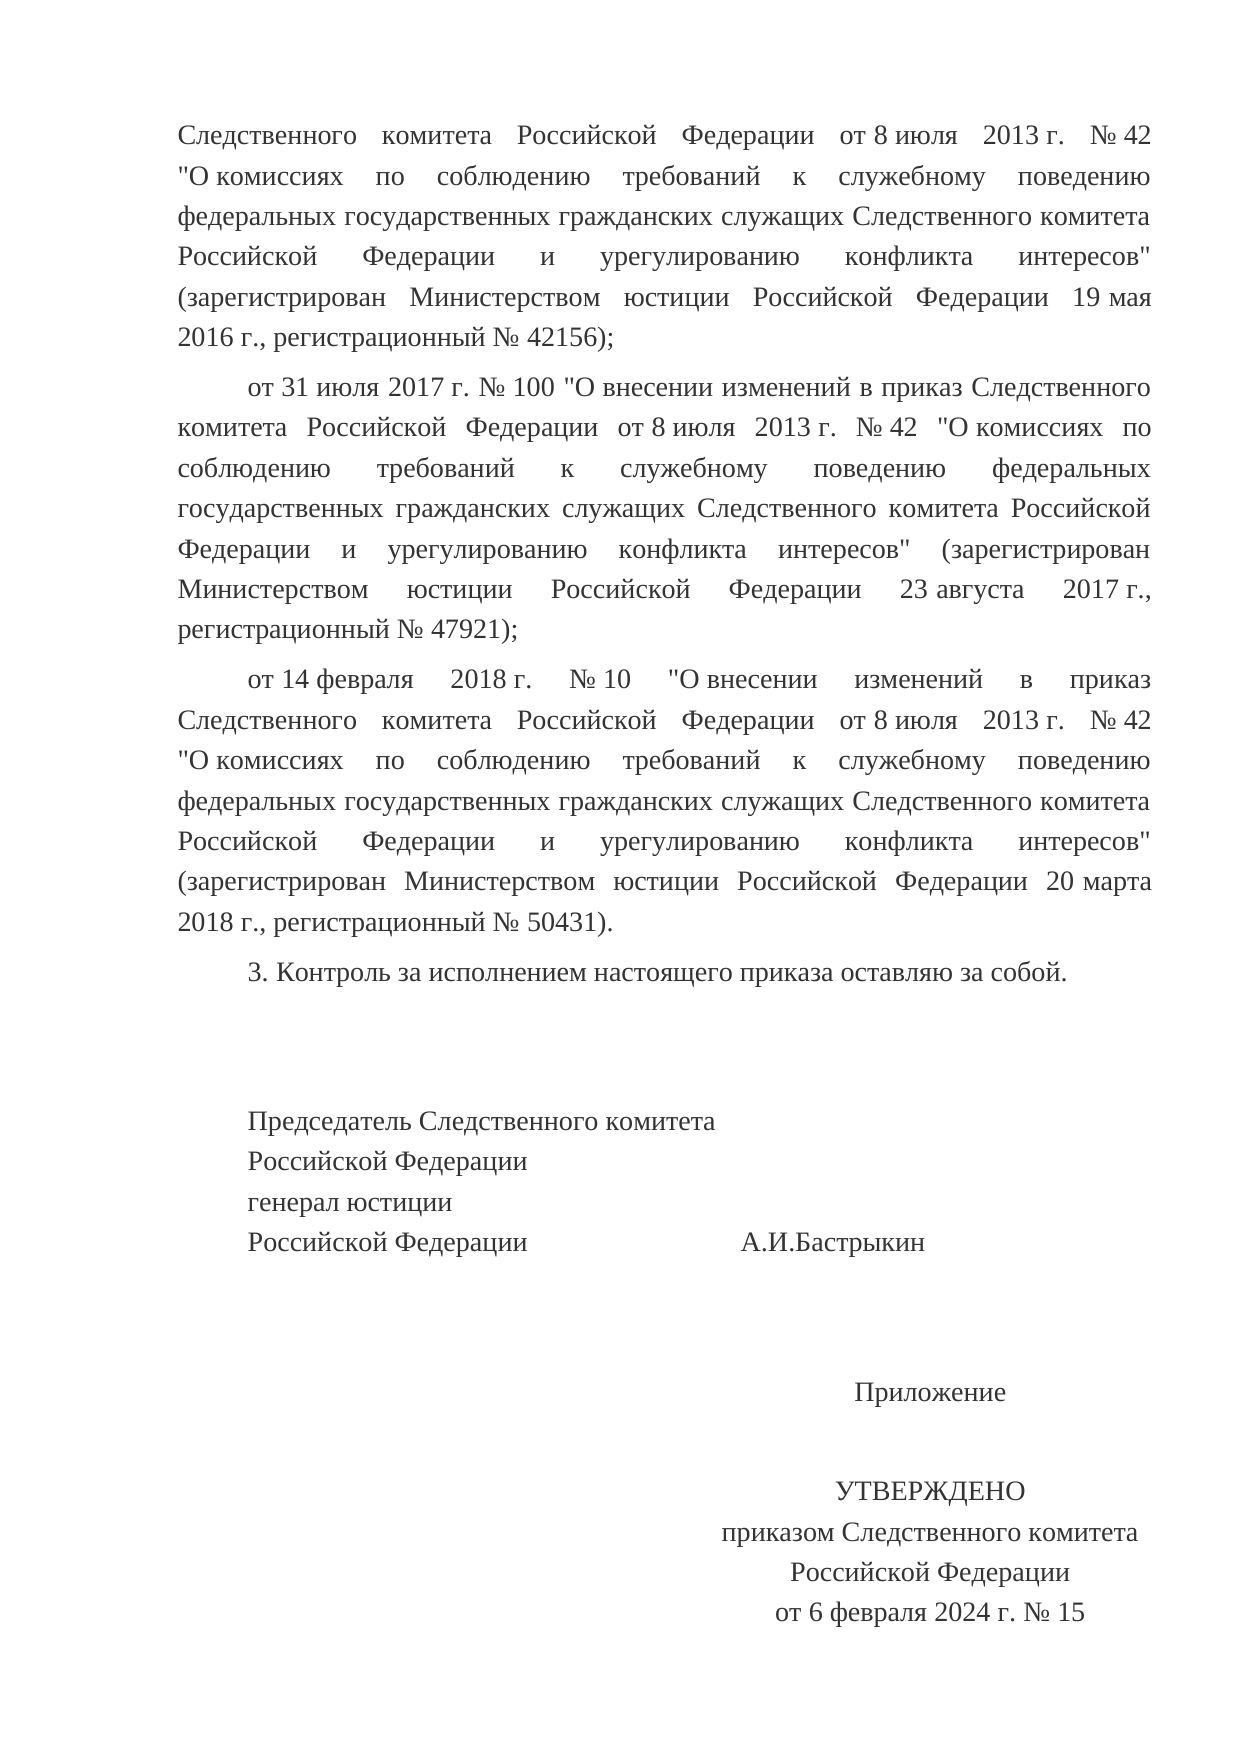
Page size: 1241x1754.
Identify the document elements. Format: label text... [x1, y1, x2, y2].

text от 14 февраля 2018 г. № 10 "О внесении изменений в приказ Следственного комитета Российской Федерации от 8 июля 2013 г. № 42 "О комиссиях по соблюдению требований к служебному поведению федеральных государственных гражданских служащих Следственного комитета Российской Федерации и урегулированию конфликта интересов" (зарегистрирован Министерством юстиции Российской Федерации 20 марта 2018 г., регистрационный № 50431). [177, 662, 1152, 937]
text Приложение [708, 1374, 1152, 1407]
text Председатель Следственного комитета Российской Федерации генерал юстиции Российской Федерации А.И.Бастрыкин [247, 1104, 1152, 1258]
text УТВЕРЖДЕНО приказом Следственного комитета Российской Федерации от 6 февраля 2024 г. № 15 [708, 1474, 1152, 1628]
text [177, 118, 1152, 353]
text от 31 июля 2017 г. № 100 "О внесении изменений в приказ Следственного комитета Российской Федерации от 8 июля 2013 г. № 42 "О комиссиях по соблюдению требований к служебному поведению федеральных государственных гражданских служащих Следственного комитета Российской Федерации и урегулированию конфликта интересов" (зарегистрирован Министерством юстиции Российской Федерации 23 августа 2017 г., регистрационный № 47921); [177, 370, 1152, 645]
text 3. Контроль за исполнением настоящего приказа оставляю за собой. [177, 954, 1152, 987]
